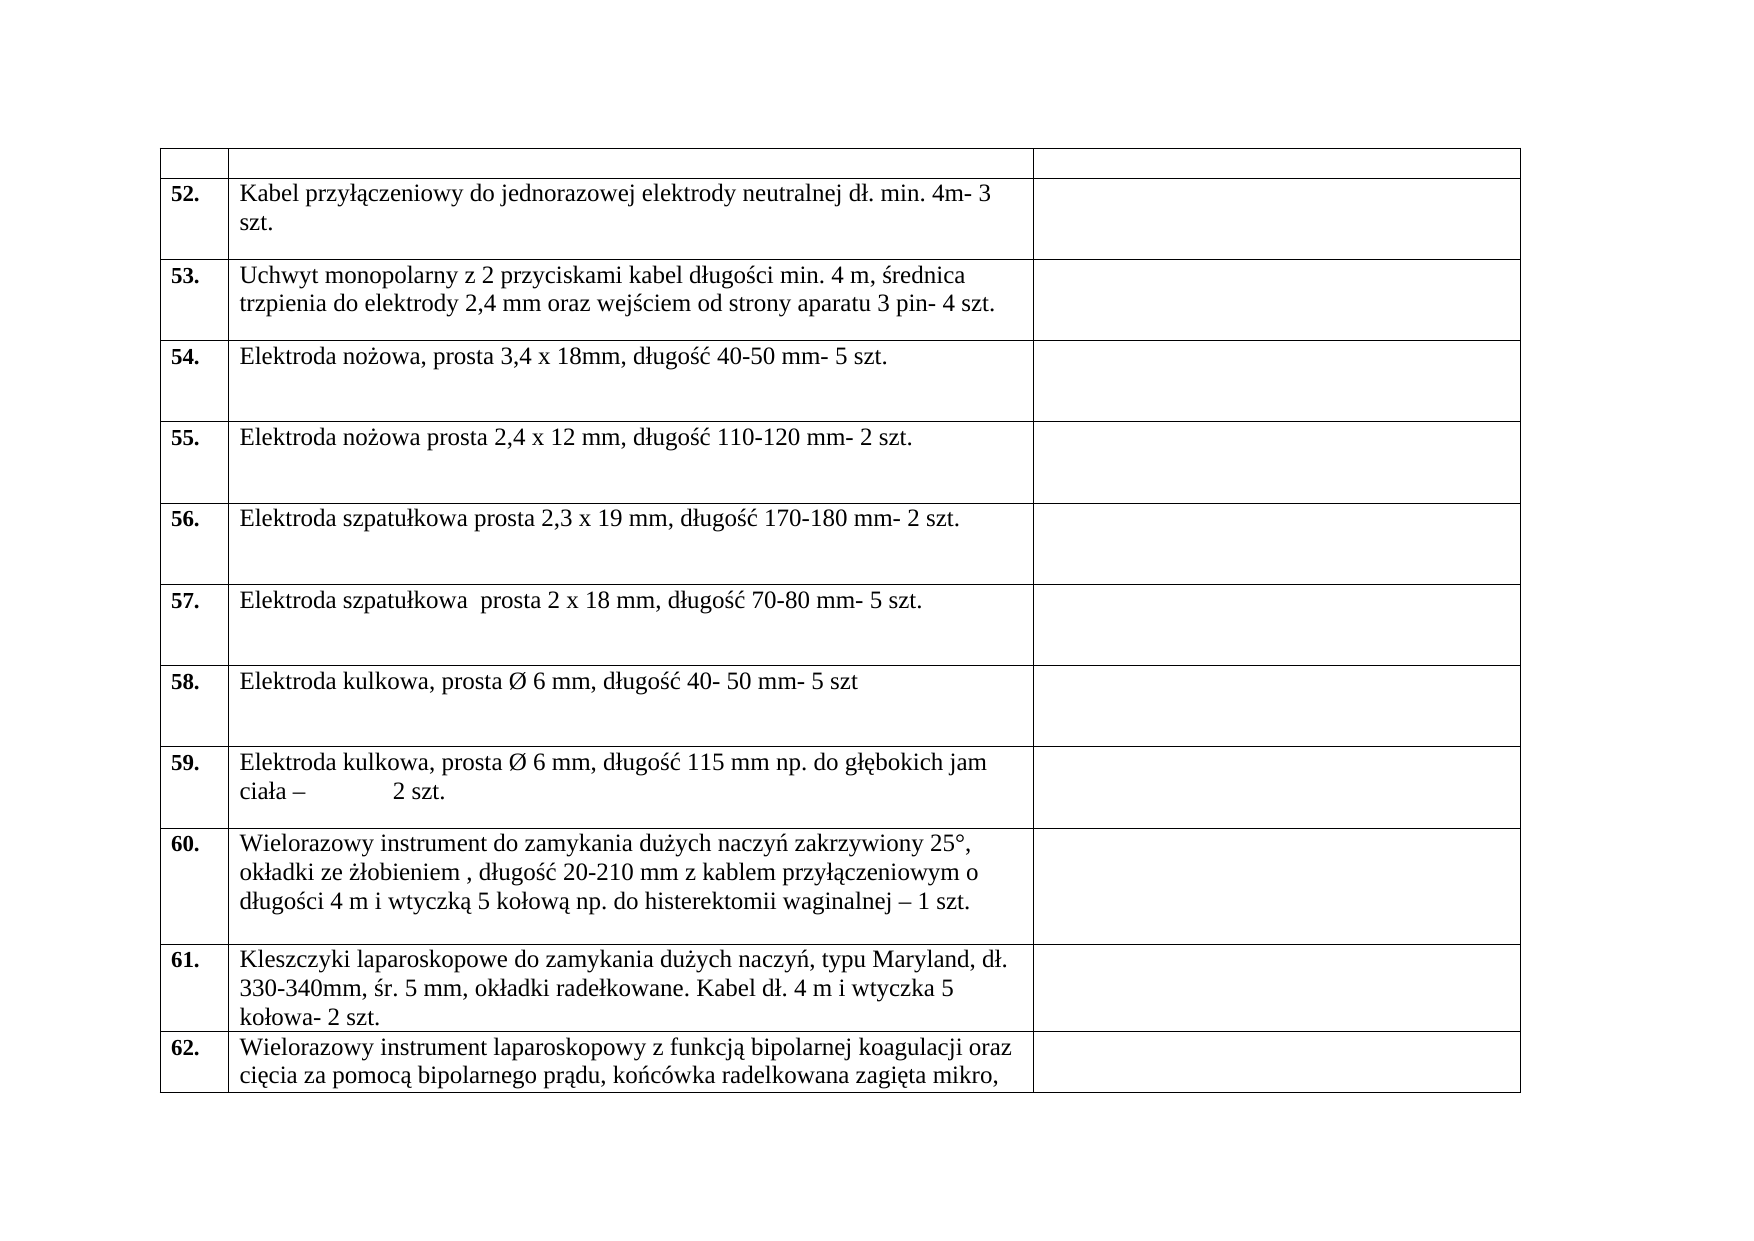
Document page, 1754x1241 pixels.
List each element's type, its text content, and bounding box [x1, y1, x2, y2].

table_cell [161, 422, 228, 502]
table_cell [161, 179, 228, 259]
table_cell [161, 341, 228, 421]
table_cell [161, 747, 228, 827]
table_cell [161, 829, 228, 943]
table_cell Elektroda nożowa, prosta 3,4 x 18mm, długość 40-50 mm- 5 szt. [229, 341, 1033, 421]
table_cell Wielorazowy instrument do zamykania dużych naczyń zakrzywiony 25°, okładki ze żłobieniem , długość 20-210 mm z kablem przyłączeniowym o długości 4 m i wtyczką 5 kołową np. do histerektomii waginalnej – 1 szt. [229, 829, 1033, 943]
table_cell [1034, 1032, 1520, 1092]
table_cell Kleszczyki laparoskopowe do zamykania dużych naczyń, typu Maryland, dł. 330-340mm, śr. 5 mm, okładki radełkowane. Kabel dł. 4 m i wtyczka 5 kołowa- 2 szt. [229, 945, 1033, 1031]
table_cell [1034, 504, 1520, 584]
table_cell [1034, 945, 1520, 1031]
table_cell [1034, 585, 1520, 665]
table_cell Elektroda szpatułkowa prosta 2 x 18 mm, długość 70-80 mm- 5 szt. [229, 585, 1033, 665]
table_cell [161, 504, 228, 584]
table_cell Elektroda kulkowa, prosta Ø 6 mm, długość 115 mm np. do głębokich jam ciała – 2 szt. [229, 747, 1033, 827]
table_cell Uchwyt monopolarny z 2 przyciskami kabel długości min. 4 m, średnica trzpienia do elektrody 2,4 mm oraz wejściem od strony aparatu 3 pin- 4 szt. [229, 260, 1033, 340]
table_cell [1034, 747, 1520, 827]
table_cell [1034, 260, 1520, 340]
table_cell [1034, 341, 1520, 421]
table_cell [1034, 666, 1520, 746]
table_cell [161, 585, 228, 665]
table_cell Elektroda kulkowa, prosta Ø 6 mm, długość 40- 50 mm- 5 szt [229, 666, 1033, 746]
table_cell Kabel przyłączeniowy do jednorazowej elektrody neutralnej dł. min. 4m- 3 szt. [229, 179, 1033, 259]
table_cell [1034, 422, 1520, 502]
table_cell [161, 149, 228, 177]
table_cell Elektroda nożowa prosta 2,4 x 12 mm, długość 110-120 mm- 2 szt. [229, 422, 1033, 502]
table_cell [161, 1032, 228, 1092]
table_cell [229, 149, 1033, 177]
table_cell [1034, 149, 1520, 177]
table_cell [1034, 829, 1520, 943]
table_cell Elektroda szpatułkowa prosta 2,3 x 19 mm, długość 170-180 mm- 2 szt. [229, 504, 1033, 584]
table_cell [229, 1032, 1033, 1092]
table_cell [161, 666, 228, 746]
table_cell [161, 945, 228, 1031]
table_cell [1034, 179, 1520, 259]
table_cell [161, 260, 228, 340]
